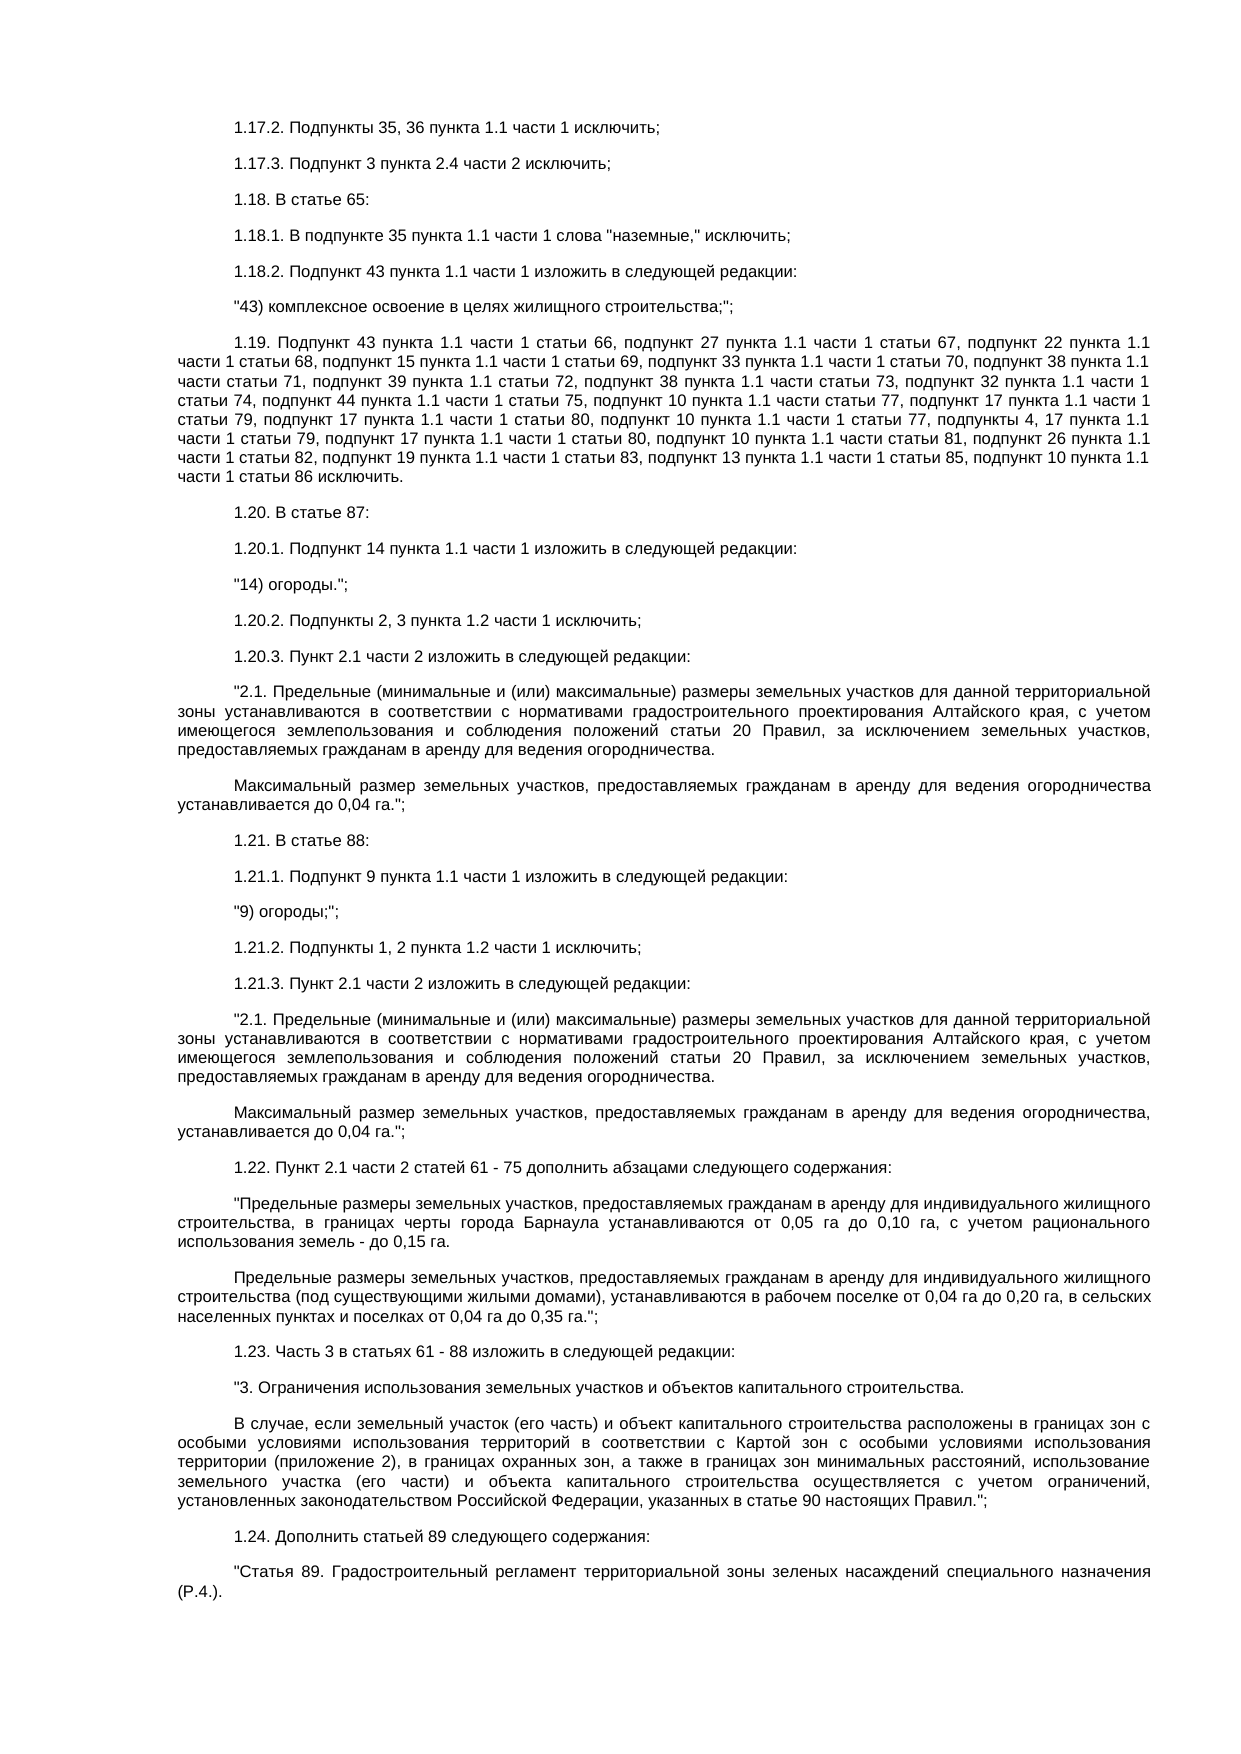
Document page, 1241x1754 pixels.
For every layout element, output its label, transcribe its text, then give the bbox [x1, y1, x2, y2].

text 1.24. Дополнить статьей 89 следующего содержания: [177, 1526, 1152, 1546]
text 1.18.2. Подпункт 43 пункта 1.1 части 1 изложить в следующей редакции: [177, 261, 1152, 281]
text 1.23. Часть 3 в статьях 61 - 88 изложить в следующей редакции: [177, 1342, 1152, 1361]
text "9) огороды;"; [177, 902, 1152, 921]
text 1.19. Подпункт 43 пункта 1.1 части 1 статьи 66, подпункт 27 пункта 1.1 части 1 статьи 67, подпункт 22 пункта 1.1 части 1 статьи 68, подпункт 15 пункта 1.1 части 1 статьи 69, подпункт 33 пункта 1.1 части 1 статьи 70, подпункт 38 пункта 1.1 части статьи 71, подпункт 39 пункта 1.1 статьи 72, подпункт 38 пункта 1.1 части статьи 73, подпункт 32 пункта 1.1 части 1 статьи 74, подпункт 44 пункта 1.1 части 1 статьи 75, подпункт 10 пункта 1.1 части статьи 77, подпункт 17 пункта 1.1 части 1 статьи 79, подпункт 17 пункта 1.1 части 1 статьи 80, подпункт 10 пункта 1.1 части 1 статьи 77, подпункты 4, 17 пункта 1.1 части 1 статьи 79, подпункт 17 пункта 1.1 части 1 статьи 80, подпункт 10 пункта 1.1 части статьи 81, подпункт 26 пункта 1.1 части 1 статьи 82, подпункт 19 пункта 1.1 части 1 статьи 83, подпункт 13 пункта 1.1 части 1 статьи 85, подпункт 10 пункта 1.1 части 1 статьи 86 исключить. [177, 333, 1152, 486]
text "Предельные размеры земельных участков, предоставляемых гражданам в аренду для индивидуального жилищного строительства, в границах черты города Барнаула устанавливаются от 0,05 га до 0,10 га, с учетом рационального использования земель - до 0,15 га. [177, 1194, 1152, 1251]
text "14) огороды."; [177, 575, 1152, 594]
text Максимальный размер земельных участков, предоставляемых гражданам в аренду для ведения огородничества, устанавливается до 0,04 га."; [177, 1103, 1152, 1141]
text 1.17.3. Подпункт 3 пункта 2.4 части 2 исключить; [177, 154, 1152, 173]
text 1.22. Пункт 2.1 части 2 статей 61 - 75 дополнить абзацами следующего содержания: [177, 1158, 1152, 1177]
text "2.1. Предельные (минимальные и (или) максимальные) размеры земельных участков для данной территориальной зоны устанавливаются в соответствии с нормативами градостроительного проектирования Алтайского края, с учетом имеющегося землепользования и соблюдения положений статьи 20 Правил, за исключением земельных участков, предоставляемых гражданам в аренду для ведения огородничества. [177, 1010, 1152, 1086]
text "Статья 89. Градостроительный регламент территориальной зоны зеленых насаждений специального назначения (Р.4.). [177, 1562, 1152, 1601]
text Максимальный размер земельных участков, предоставляемых гражданам в аренду для ведения огородничества устанавливается до 0,04 га."; [177, 776, 1152, 814]
text В случае, если земельный участок (его часть) и объект капитального строительства расположены в границах зон с особыми условиями использования территорий в соответствии с Картой зон с особыми условиями использования территории (приложение 2), в границах охранных зон, а также в границах зон минимальных расстояний, использование земельного участка (его части) и объекта капитального строительства осуществляется с учетом ограничений, установленных законодательством Российской Федерации, указанных в статье 90 настоящих Правил."; [177, 1414, 1152, 1510]
text 1.21.2. Подпункты 1, 2 пункта 1.2 части 1 исключить; [177, 938, 1152, 957]
text 1.21.1. Подпункт 9 пункта 1.1 части 1 изложить в следующей редакции: [177, 866, 1152, 886]
text 1.21. В статье 88: [177, 831, 1152, 850]
text 1.18. В статье 65: [177, 190, 1152, 209]
text 1.20.2. Подпункты 2, 3 пункта 1.2 части 1 исключить; [177, 611, 1152, 630]
text 1.20.1. Подпункт 14 пункта 1.1 части 1 изложить в следующей редакции: [177, 539, 1152, 558]
text "3. Ограничения использования земельных участков и объектов капитального строительства. [177, 1378, 1152, 1397]
text 1.20. В статье 87: [177, 503, 1152, 522]
text Предельные размеры земельных участков, предоставляемых гражданам в аренду для индивидуального жилищного строительства (под существующими жилыми домами), устанавливаются в рабочем поселке от 0,04 га до 0,20 га, в сельских населенных пунктах и поселках от 0,04 га до 0,35 га."; [177, 1268, 1152, 1326]
text 1.20.3. Пункт 2.1 части 2 изложить в следующей редакции: [177, 646, 1152, 666]
text "43) комплексное освоение в целях жилищного строительства;"; [177, 297, 1152, 316]
text 1.18.1. В подпункте 35 пункта 1.1 части 1 слова "наземные," исключить; [177, 226, 1152, 245]
text 1.17.2. Подпункты 35, 36 пункта 1.1 части 1 исключить; [177, 118, 1152, 137]
text "2.1. Предельные (минимальные и (или) максимальные) размеры земельных участков для данной территориальной зоны устанавливаются в соответствии с нормативами градостроительного проектирования Алтайского края, с учетом имеющегося землепользования и соблюдения положений статьи 20 Правил, за исключением земельных участков, предоставляемых гражданам в аренду для ведения огородничества. [177, 682, 1152, 759]
text 1.21.3. Пункт 2.1 части 2 изложить в следующей редакции: [177, 974, 1152, 993]
